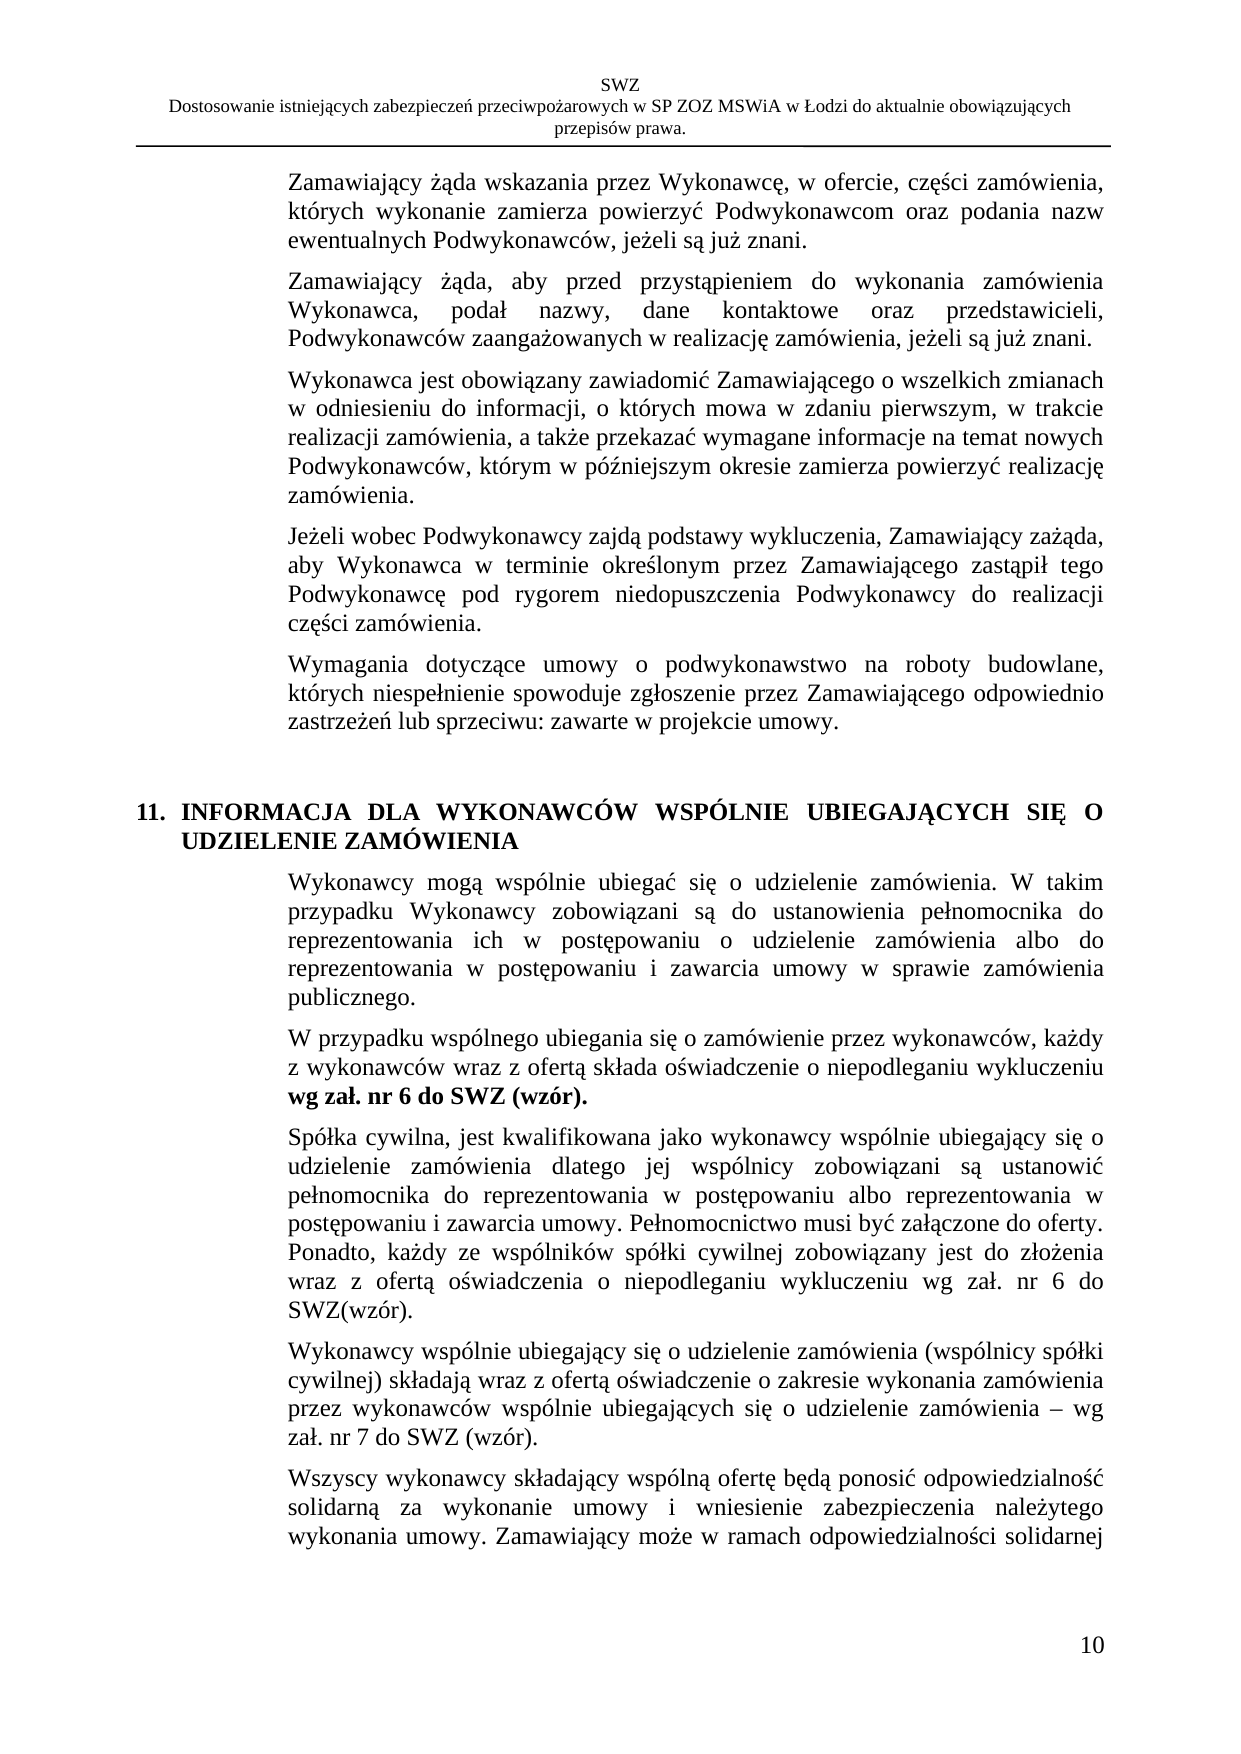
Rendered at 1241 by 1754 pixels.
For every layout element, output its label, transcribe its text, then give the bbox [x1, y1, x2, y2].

subtitle Informacja dla wykonawców wspólnie ubiegających się o udzielenie zamówienia [136, 797, 1104, 855]
subtitle W przypadku wspólnego ubiegania się o zamówienie przez wykonawców, każdy z wykonawców wraz z ofertą składa oświadczenie o niepodleganiu wykluczeniu wg zał. nr 6 do SWZ (wzór). [288, 1023, 1104, 1110]
subtitle Jeżeli wobec Podwykonawcy zajdą podstawy wykluczenia, Zamawiający zażąda, aby Wykonawca w terminie określonym przez Zamawiającego zastąpił tego Podwykonawcę pod rygorem niedopuszczenia Podwykonawcy do realizacji części zamówienia. [288, 521, 1104, 636]
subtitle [288, 1463, 1104, 1550]
subtitle Zamawiający żąda wskazania przez Wykonawcę, w ofercie, części zamówienia, których wykonanie zamierza powierzyć Podwykonawcom oraz podania nazw ewentualnych Podwykonawców, jeżeli są już znani. [288, 167, 1104, 253]
subtitle Wymagania dotyczące umowy o podwykonawstwo na roboty budowlane, których niespełnienie spowoduje zgłoszenie przez Zamawiającego odpowiednio zastrzeżeń lub sprzeciwu: zawarte w projekcie umowy. [288, 649, 1104, 735]
subtitle Spółka cywilna, jest kwalifikowana jako wykonawcy wspólnie ubiegający się o udzielenie zamówienia dlatego jej wspólnicy zobowiązani są ustanowić pełnomocnika do reprezentowania w postępowaniu albo reprezentowania w postępowaniu i zawarcia umowy. Pełnomocnictwo musi być załączone do oferty. Ponadto, każdy ze wspólników spółki cywilnej zobowiązany jest do złożenia wraz z ofertą oświadczenia o niepodleganiu wykluczeniu wg zał. nr 6 do SWZ(wzór). [288, 1122, 1104, 1323]
subtitle Wykonawca jest obowiązany zawiadomić Zamawiającego o wszelkich zmianach w odniesieniu do informacji, o których mowa w zdaniu pierwszym, w trakcie realizacji zamówienia, a także przekazać wymagane informacje na temat nowych Podwykonawców, którym w późniejszym okresie zamierza powierzyć realizację zamówienia. [288, 365, 1104, 509]
subtitle Wykonawcy wspólnie ubiegający się o udzielenie zamówienia (wspólnicy spółki cywilnej) składają wraz z ofertą oświadczenie o zakresie wykonania zamówienia przez wykonawców wspólnie ubiegających się o udzielenie zamówienia – wg zał. nr 7 do SWZ (wzór). [288, 1336, 1104, 1451]
subtitle Wykonawcy mogą wspólnie ubiegać się o udzielenie zamówienia. W takim przypadku Wykonawcy zobowiązani są do ustanowienia pełnomocnika do reprezentowania ich w postępowaniu o udzielenie zamówienia albo do reprezentowania w postępowaniu i zawarcia umowy w sprawie zamówienia publicznego. [288, 867, 1104, 1011]
subtitle Zamawiający żąda, aby przed przystąpieniem do wykonania zamówienia Wykonawca, podał nazwy, dane kontaktowe oraz przedstawicieli, Podwykonawców zaangażowanych w realizację zamówienia, jeżeli są już znani. [288, 266, 1104, 352]
